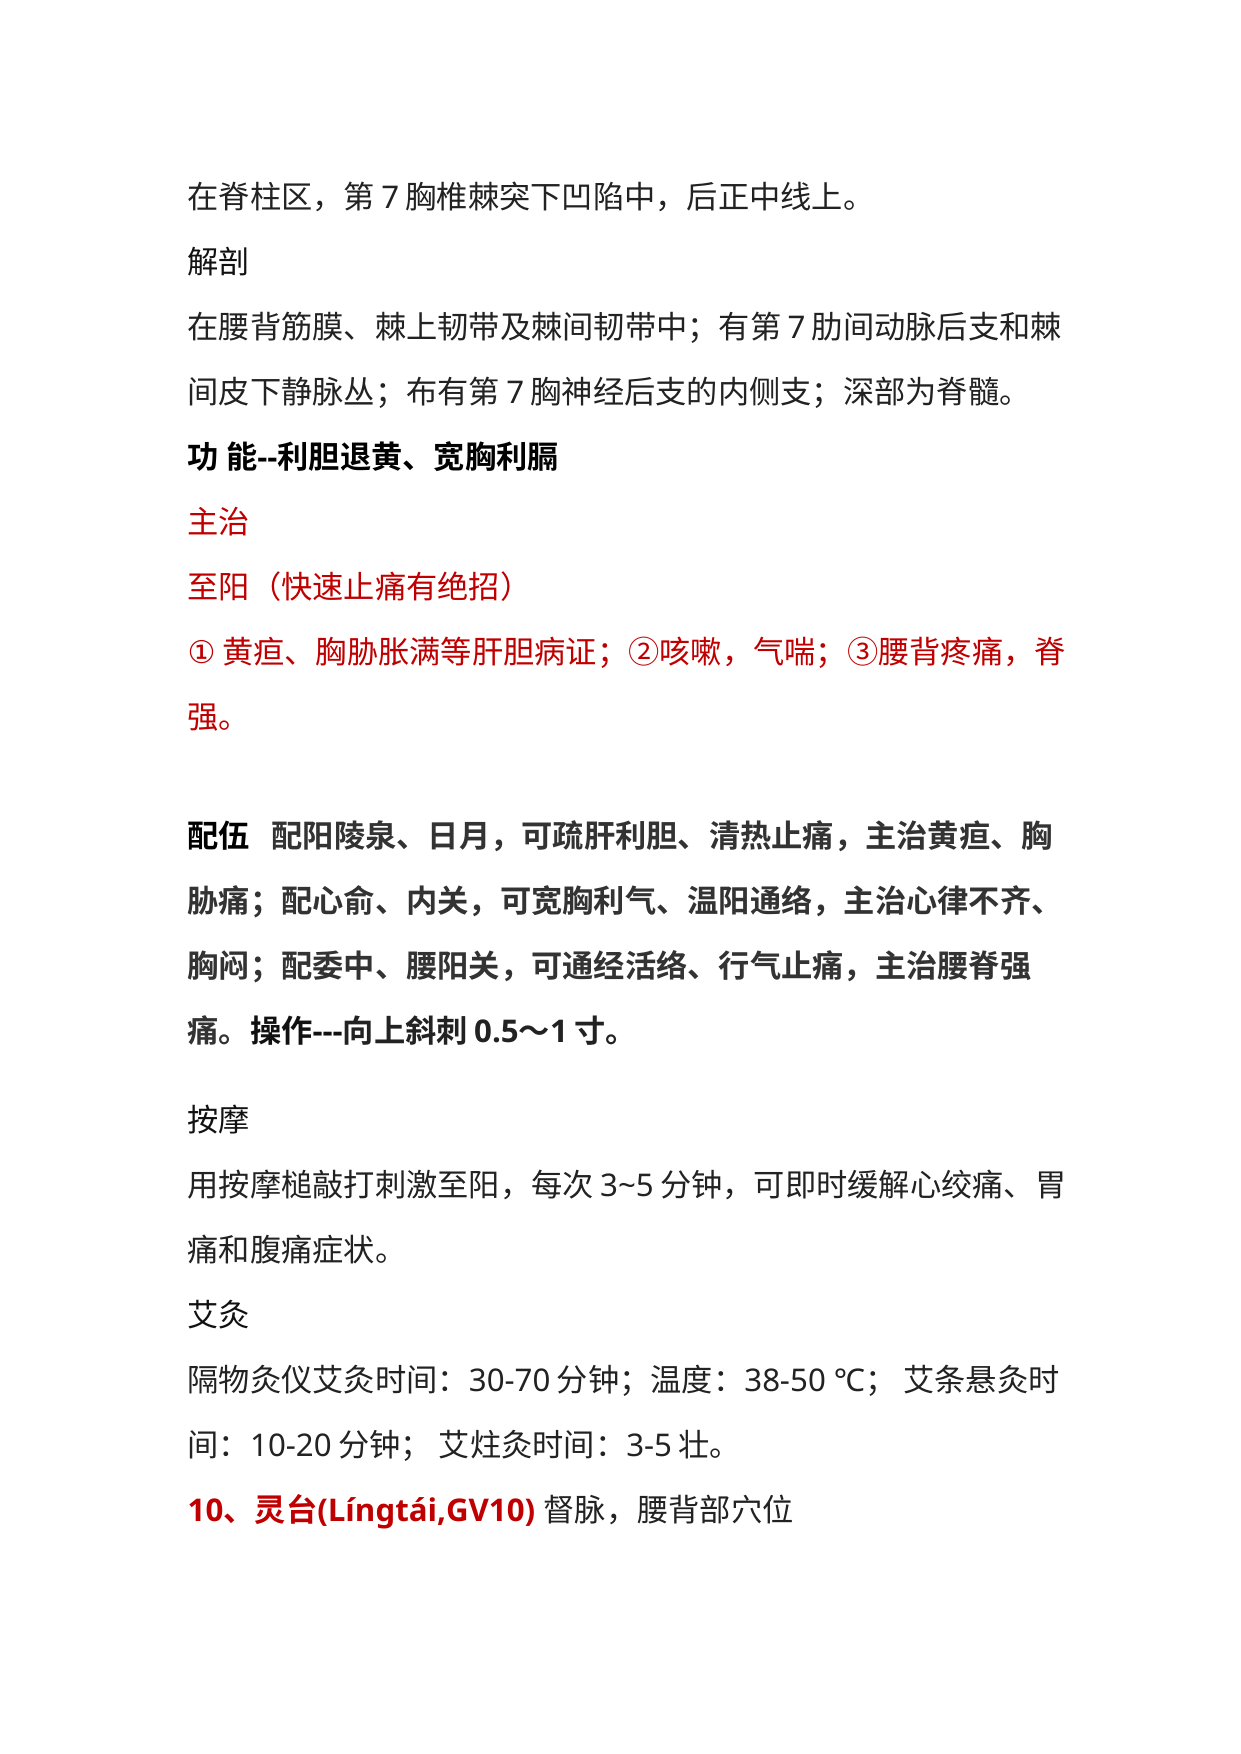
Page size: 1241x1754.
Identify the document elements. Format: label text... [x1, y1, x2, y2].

text 用按摩槌敲打刺激至阳，每次3~5分钟，可即时缓解心绞痛、胃痛和腹痛症状。 [187, 1150, 1073, 1280]
text 隔物灸仪艾灸时间：30-70分钟；温度：38-50 ℃； 艾条悬灸时间：10-20分钟； 艾炷灸时间：3-5壮。 [187, 1345, 1073, 1475]
subtitle 配伍 配阳陵泉、日月，可疏肝利胆、清热止痛，主治黄疸、胸胁痛；配心俞、内关，可宽胸利气、温阳通络，主治心律不齐、胸闷；配委中、腰阳关，可通经活络、行气止痛，主治腰脊强痛。操作---向上斜刺0.5～1寸。 [187, 802, 1053, 1062]
text 主治 [187, 487, 1073, 552]
text 按摩 [187, 1085, 1073, 1150]
text 至阳（快速止痛有绝招） ①黄疸、胸胁胀满等肝胆病证；②咳嗽，气喘；③腰背疼痛，脊强。 [187, 552, 1073, 747]
text 解剖 [187, 227, 1073, 292]
text 在脊柱区，第7胸椎棘突下凹陷中，后正中线上。 [187, 162, 1073, 227]
text 在腰背筋膜、棘上韧带及棘间韧带中；有第7肋间动脉后支和棘间皮下静脉丛；布有第7胸神经后支的内侧支；深部为脊髓。 [187, 292, 1073, 422]
text 功 能--利胆退黄、宽胸利膈 [187, 422, 1053, 487]
text 艾灸 [187, 1280, 1073, 1345]
text 10、灵台(Língtái,GV10) 督脉，腰背部穴位 [187, 1475, 1073, 1540]
